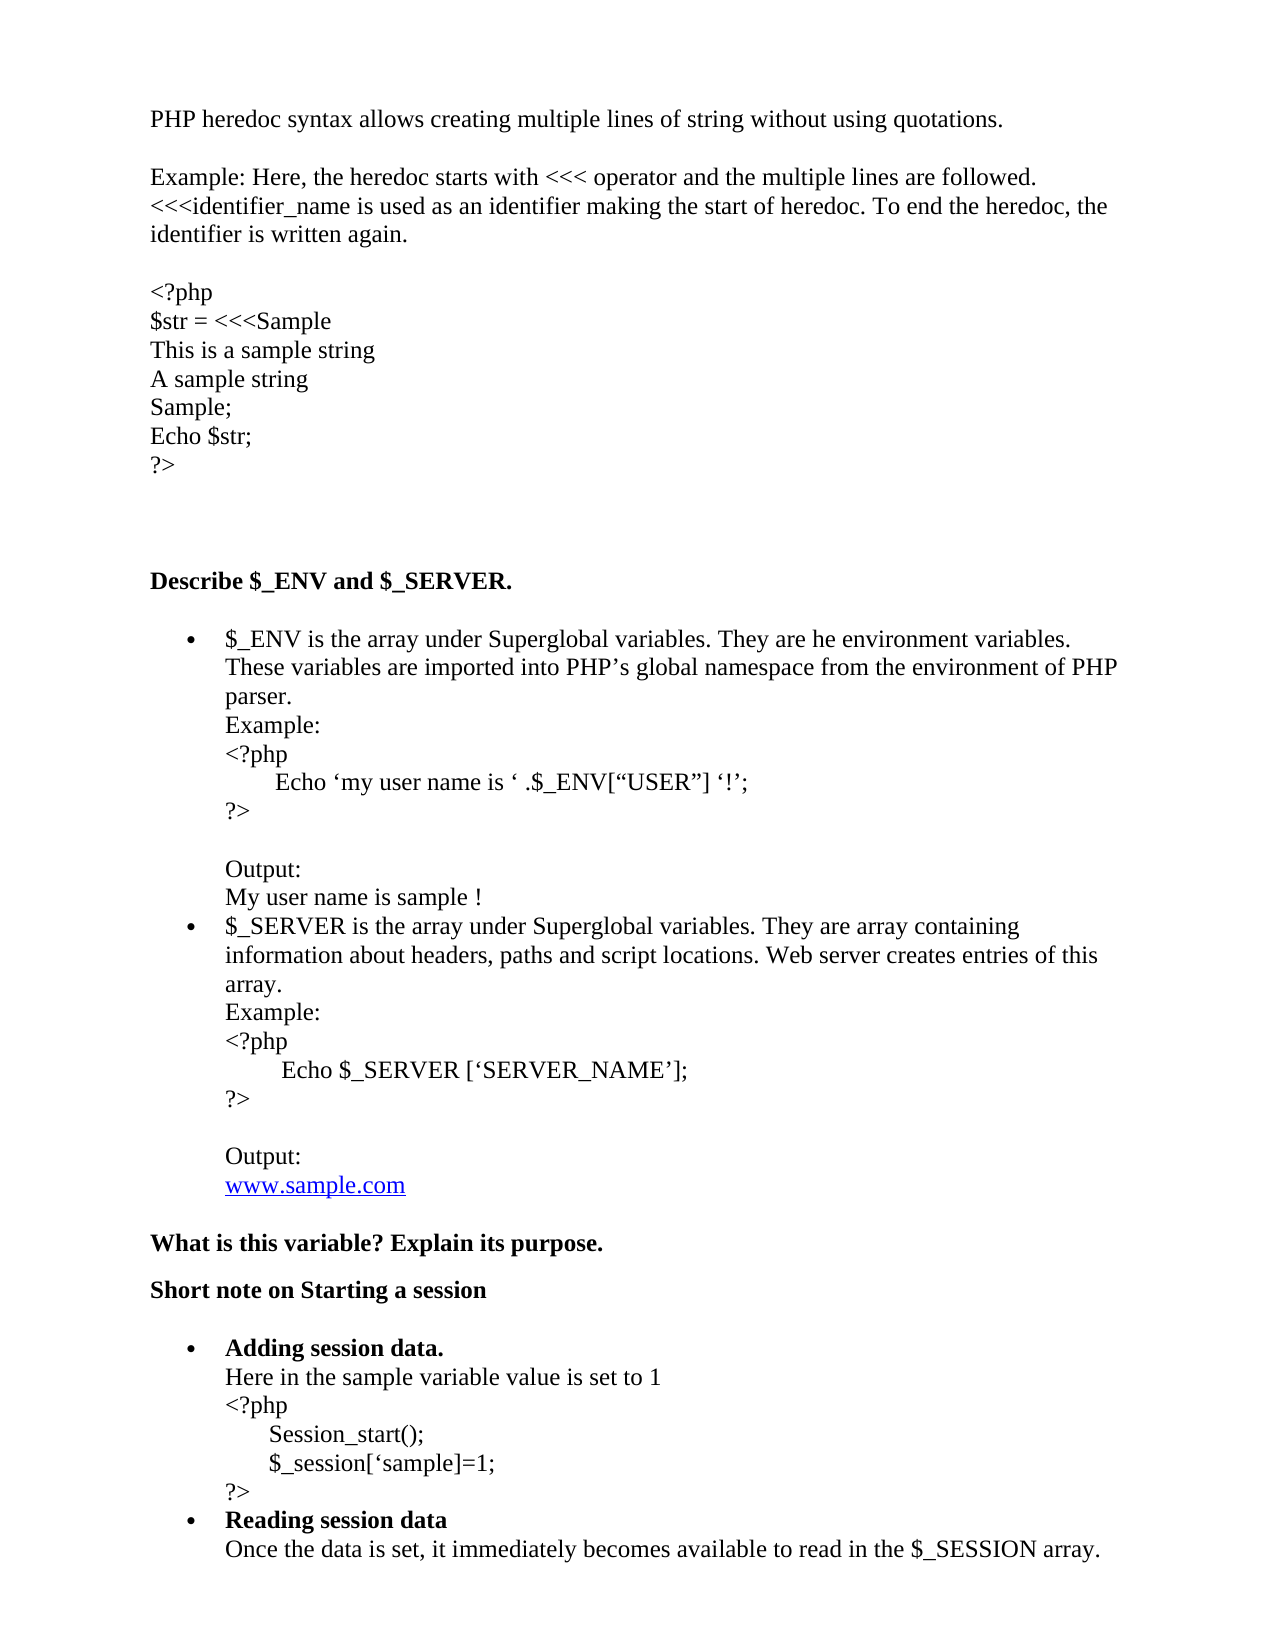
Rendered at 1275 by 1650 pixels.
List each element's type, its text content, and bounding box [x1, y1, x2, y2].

list Reading session data Once the data is set, it immediately becomes available to read in the $_SESSION array. <?php $_SESSION[‘sample’]=1; Print $_SESSION [‘sample’]; ?> [187, 1505, 1125, 1563]
list Adding session data. Here in the sample variable value is set to 1 <?php Session_start(); $_session[‘sample]=1; ?> [187, 1333, 1125, 1505]
text Short note on Starting a session [150, 1275, 1125, 1304]
